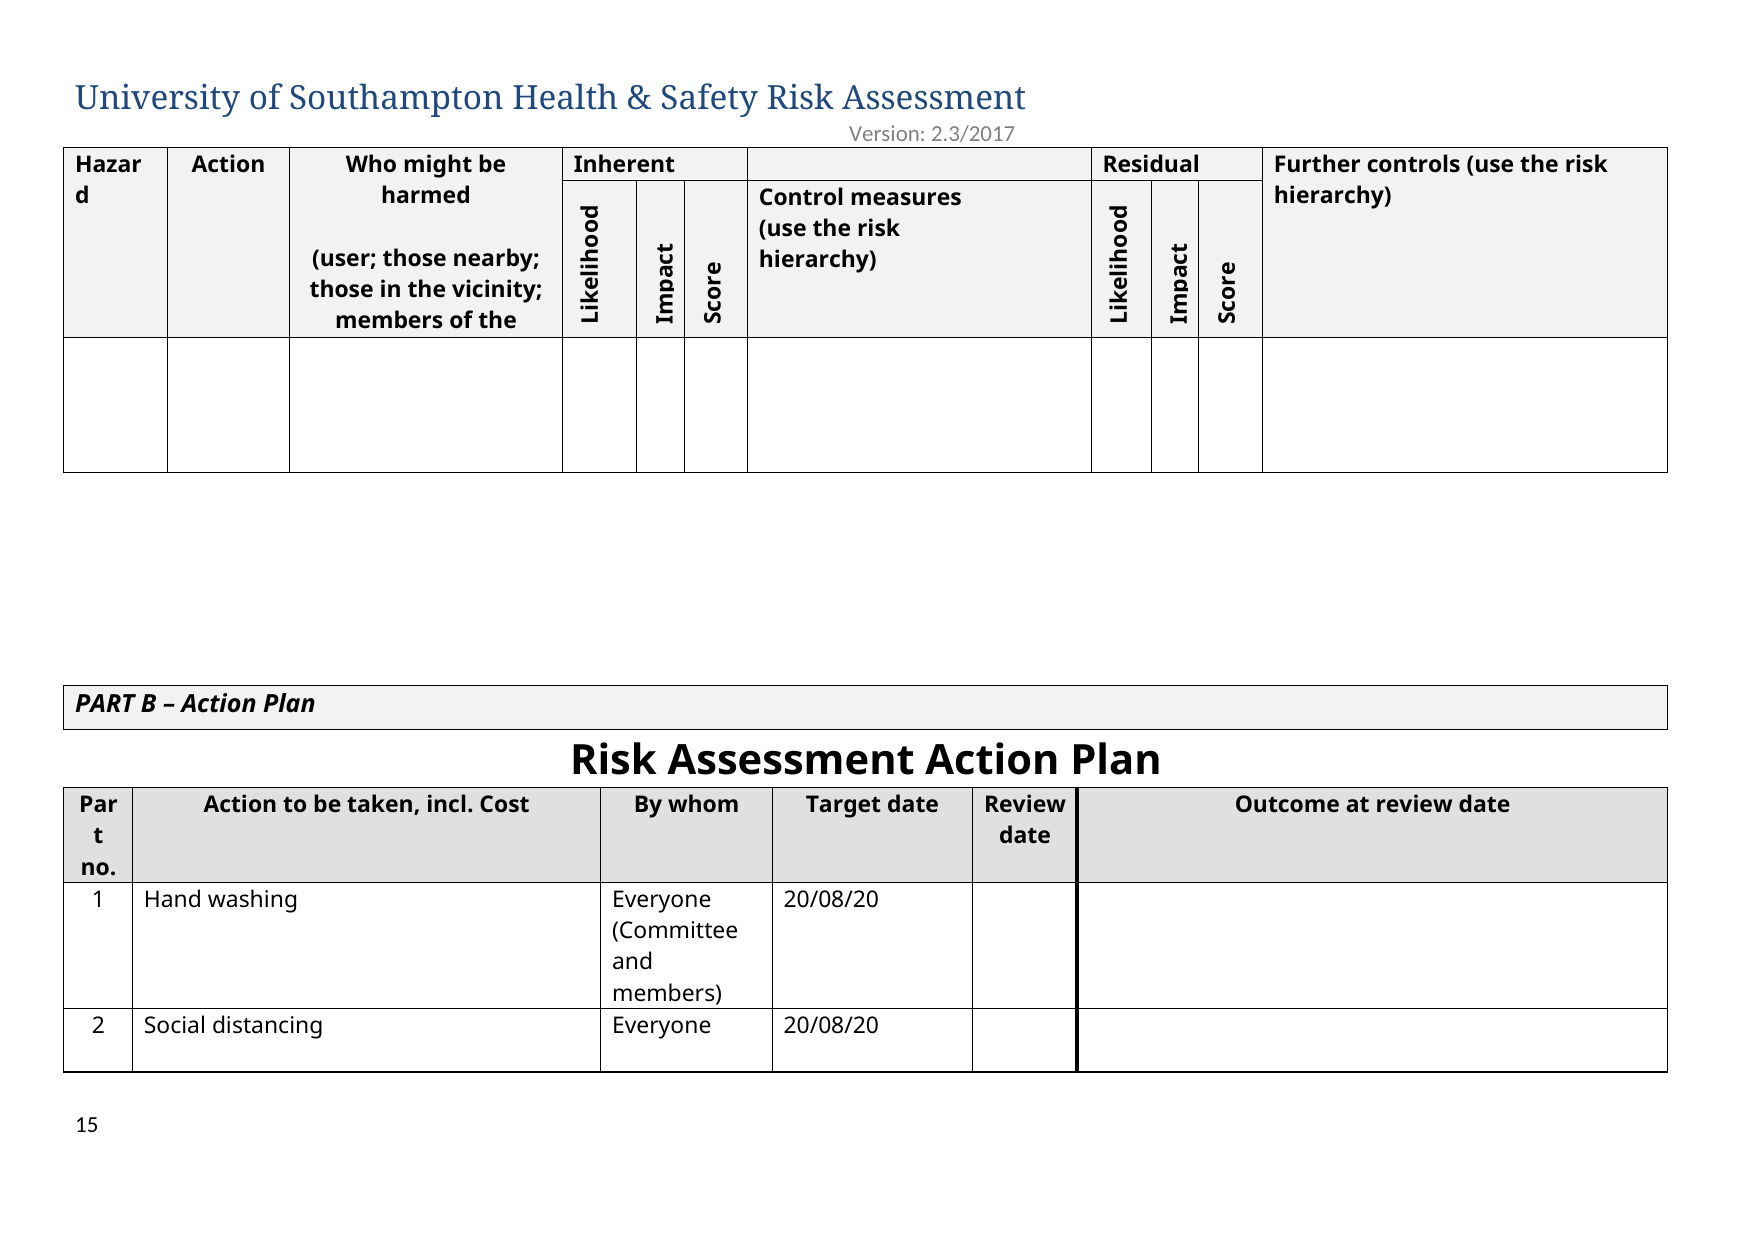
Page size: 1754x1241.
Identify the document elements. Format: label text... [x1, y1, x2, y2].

table_cell [973, 1009, 1075, 1071]
table_cell [1199, 338, 1262, 472]
table_cell 20/08/20 [773, 1009, 972, 1071]
table_cell Everyone [601, 1009, 772, 1071]
table_cell Outcome at review date [1079, 788, 1667, 882]
table_cell Risk Assessment Action Plan [64, 730, 1668, 787]
table_cell By whom [601, 788, 772, 882]
table_cell Everyone (Committee and members) [601, 883, 772, 1008]
table_cell Score [685, 181, 747, 337]
table_cell [1092, 338, 1151, 472]
table_cell Likelihood [1092, 181, 1151, 337]
table_cell [637, 338, 684, 472]
table_cell [973, 883, 1075, 1008]
table_cell Review date [973, 788, 1075, 882]
table_header Inherent [563, 148, 747, 179]
table_cell Control measures (use the risk hierarchy) [748, 181, 1091, 337]
table_header PART B – Action Plan [64, 686, 1667, 729]
table_cell 2 [64, 1009, 132, 1071]
table_cell Impact [1152, 181, 1198, 337]
table_cell [563, 338, 636, 472]
table_header Who might be harmed (user; those nearby; those in the vicinity; members of the public) [290, 148, 562, 337]
table_cell Target date [773, 788, 972, 882]
table_cell [1079, 1009, 1667, 1071]
table_cell 20/08/20 [773, 883, 972, 1008]
table_cell Score [1199, 181, 1262, 337]
table_header Further controls (use the risk hierarchy) [1263, 148, 1667, 337]
table_cell [64, 338, 167, 472]
table_header Action [168, 148, 289, 337]
table_cell Hand washing [133, 883, 600, 1008]
table_cell Impact [637, 181, 684, 337]
table_header Residual [1092, 148, 1262, 179]
table_header [748, 148, 1091, 179]
table_cell [748, 338, 1091, 472]
table_cell [1152, 338, 1198, 472]
table_cell [290, 338, 562, 472]
table_cell 1 [64, 883, 132, 1008]
table_cell [1079, 883, 1667, 1008]
table_cell [685, 338, 747, 472]
table_cell Part no. [64, 788, 132, 882]
table_cell [168, 338, 289, 472]
table_cell Action to be taken, incl. Cost [133, 788, 600, 882]
table_cell Likelihood [563, 181, 636, 337]
table_cell Social distancing [133, 1009, 600, 1071]
table_header Hazard [64, 148, 167, 337]
table_cell [1263, 338, 1667, 472]
